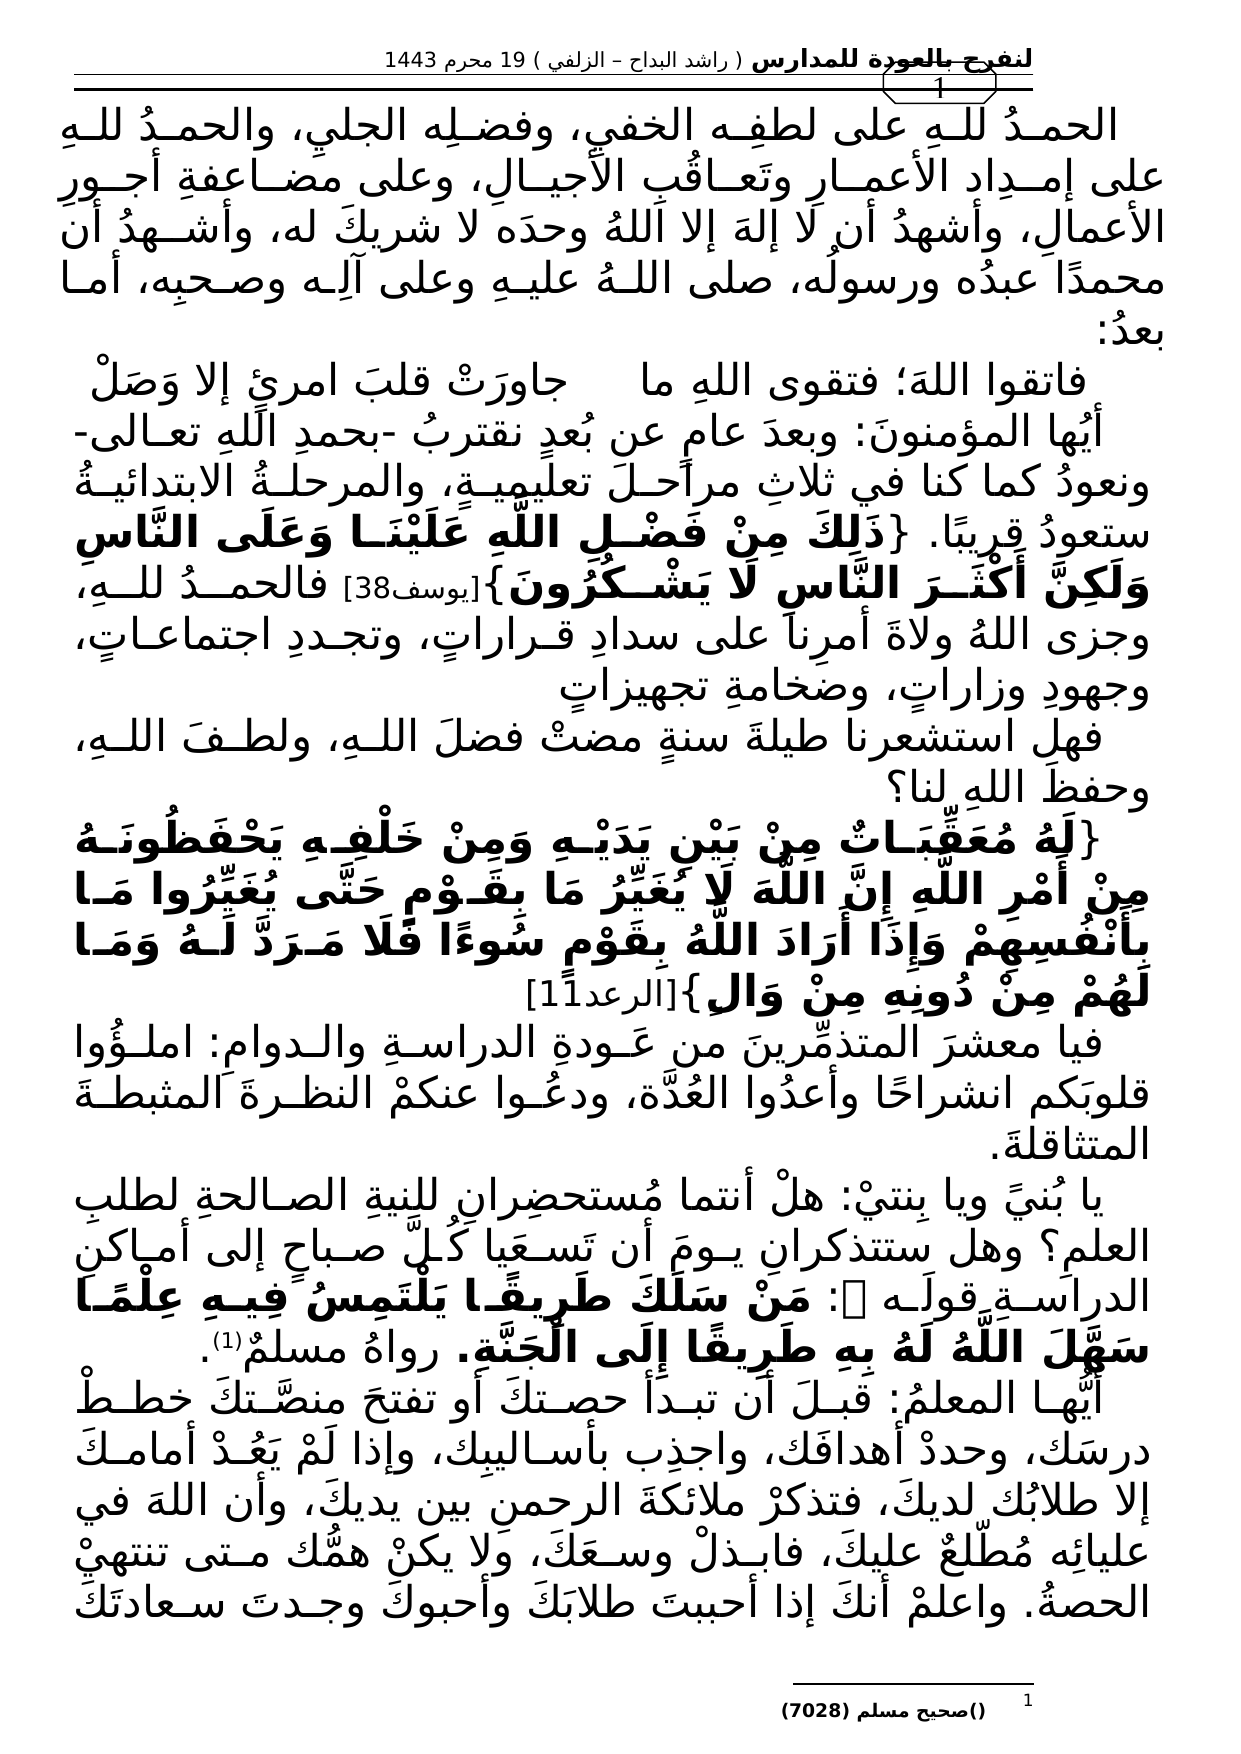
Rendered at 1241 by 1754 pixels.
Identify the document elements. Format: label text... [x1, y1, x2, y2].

text فيا معشرَ المتذمِّرينَ من عَودةِ الدراسةِ والدوامِ: املؤُوا قلوبَكم انشراحًا وأعدُوا العُدَّة، ودعُوا عنكمْ النظرةَ المثبطةَ المتثاقلةَ. [74, 1017, 1152, 1169]
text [74, 1373, 1152, 1628]
text فاتقوا اللهَ؛ فتقوى اللهِ ما جاورَتْ قلبَ امرئٍ إلا وَصَلْ [59, 354, 1167, 405]
text يا بُنيً ويا بِنتيْ: هلْ أنتما مُستحضِرانِ للنيةِ الصالحةِ لطلبِ العلمِ؟ وهل ستتذكرانِ يومَ أن تَسعَيا كُلَّ صباحٍ إلى أماكنِ الدراسةِ قولَه : مَنْ سَلَكَ طَرِيقًا يَلْتَمِسُ فِيهِ عِلْمًا سَهَّلَ اللَّهُ لَهُ بِهِ طَرِيقًا إِلَى الْجَنَّةِ. رواهُ مسلمٌ(). [74, 1169, 1152, 1373]
text فهل استشعرنا طيلةَ سنةٍ مضتْ فضلَ اللهِ، ولطفَ اللهِ، وحفظَ اللهِ لنا؟ [74, 711, 1152, 813]
text {لَهُ مُعَقِّبَاتٌ مِنْ بَيْنِ يَدَيْهِ وَمِنْ خَلْفِهِ يَحْفَظُونَهُ مِنْ أَمْرِ اللَّهِ إِنَّ اللَّهَ لَا يُغَيِّرُ مَا بِقَوْمٍ حَتَّى يُغَيِّرُوا مَا بِأَنْفُسِهِمْ وَإِذَا أَرَادَ اللَّهُ بِقَوْمٍ سُوءًا فَلَا مَرَدَّ لَهُ وَمَا لَهُمْ مِنْ دُونِهِ مِنْ وَالٍ}[الرعد11] [74, 813, 1152, 1017]
text أيُها المؤمنونَ: وبعدَ عامٍ عن بُعدٍ نقتربُ -بحمدِ اللهِ تعالى- ونعودُ كما كنا في ثلاثِ مراحلَ تعليميةٍ، والمرحلةُ الابتدائيةُ ستعودُ قريبًا. {ذَلِكَ مِنْ فَضْلِ اللَّهِ عَلَيْنَا وَعَلَى النَّاسِ وَلَكِنَّ أَكْثَرَ النَّاسِ لَا يَشْكُرُونَ}[يوسف38] فالحمدُ للهِ، وجزى اللهُ ولاةَ أمرِنا على سدادِ قراراتٍ، وتجددِ اجتماعاتٍ، وجهودِ وزاراتٍ، وضخامةِ تجهيزاتٍ [74, 405, 1152, 711]
text الحمدُ للهِ على لطفِه الخفيِ، وفضلِه الجليِ، والحمدُ للهِ على إمدِاد الأعمارِ وتَعاقُبِ الأجيالِ، وعلى مضاعفةِ أجورِ الأعمالِ، وأشهدُ أن لا إلهَ إلا اللهُ وحدَه لا شريكَ له، وأشهدُ أن محمدًا عبدُه ورسولُه، صلى اللهُ عليهِ وعلى آلِه وصحبِه، أما بعدُ: [59, 100, 1167, 354]
